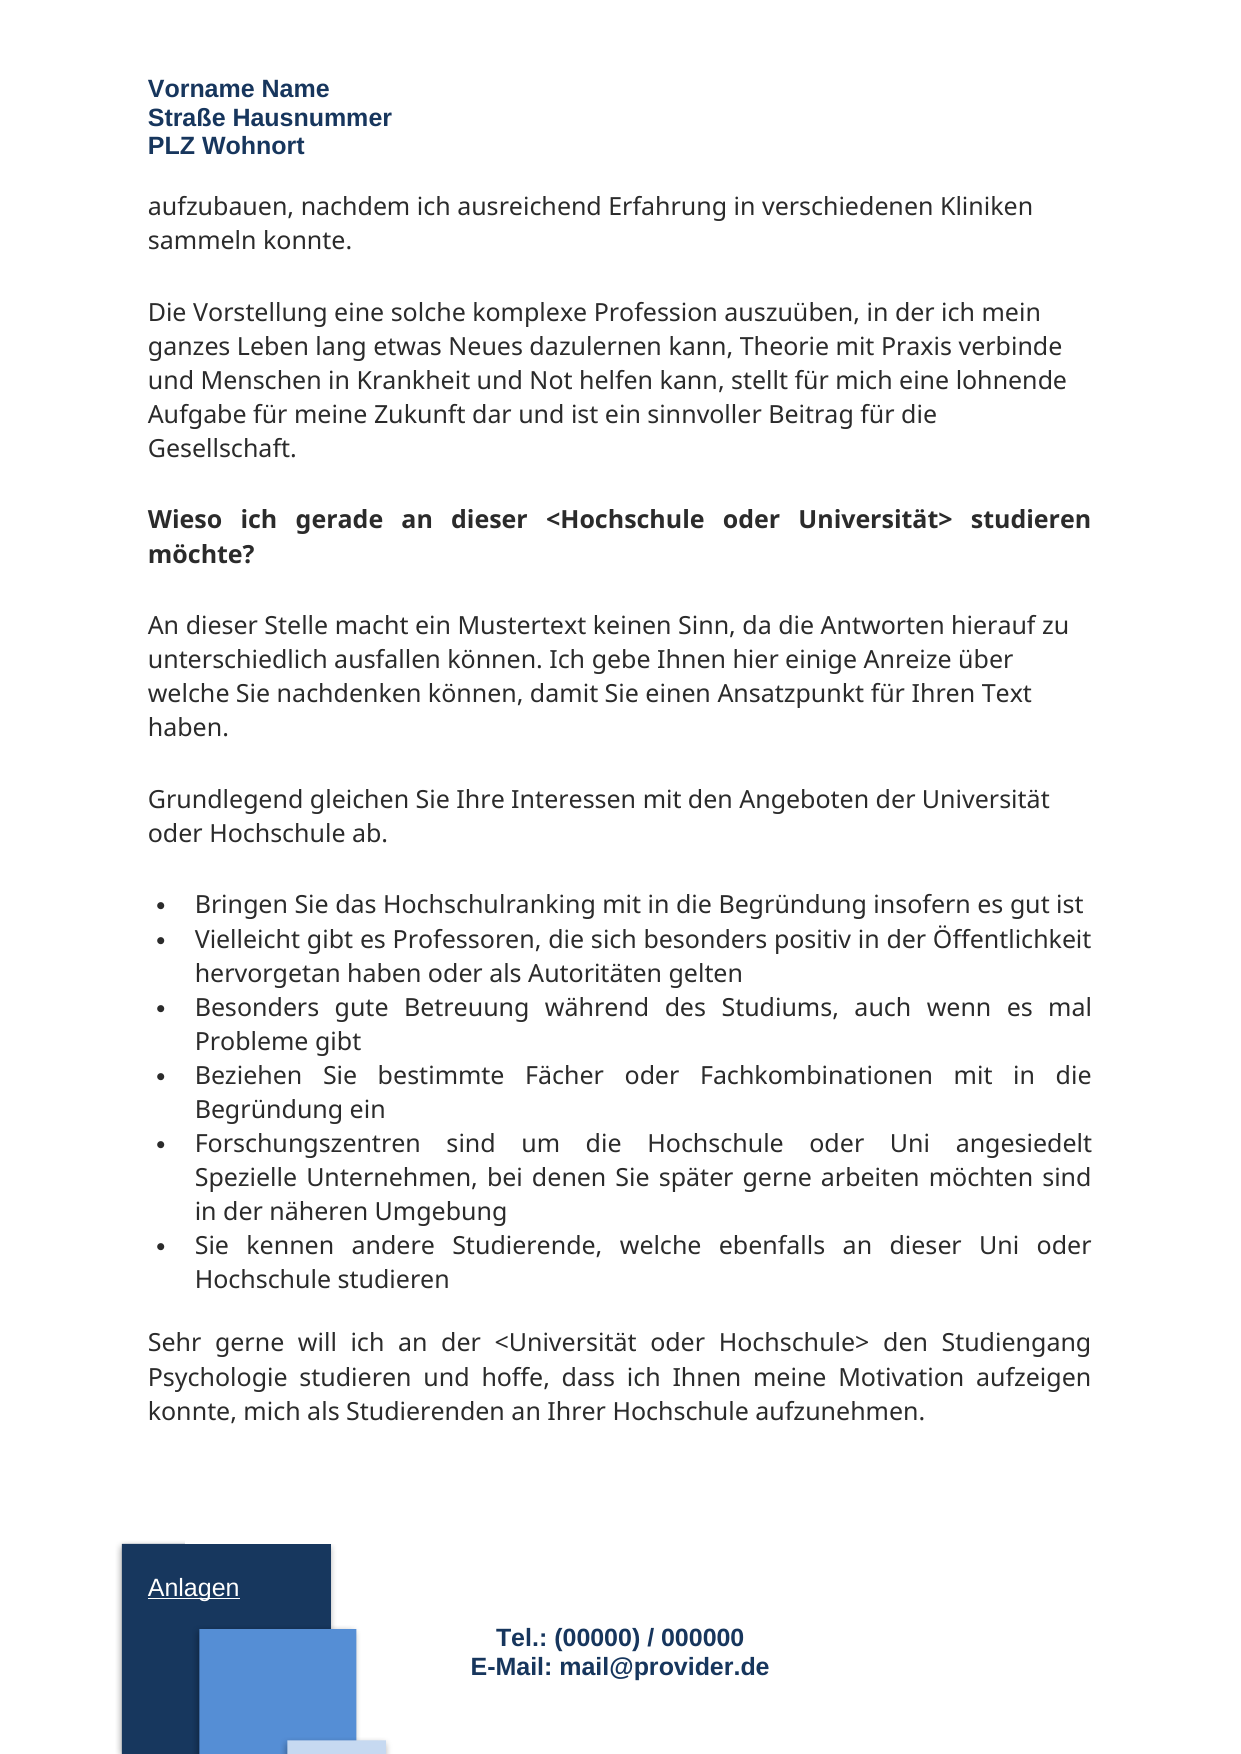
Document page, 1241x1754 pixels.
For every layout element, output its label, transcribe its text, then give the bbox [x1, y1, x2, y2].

list Besonders gute Betreuung während des Studiums, auch wenn es mal Probleme gibt [157, 989, 1093, 1057]
list Vielleicht gibt es Professoren, die sich besonders positiv in der Öffentlichkeit hervorgetan haben oder als Autoritäten gelten [157, 921, 1093, 989]
text An dieser Stelle macht ein Mustertext keinen Sinn, da die Antworten hierauf zu unterschiedlich ausfallen können. Ich gebe Ihnen hier einige Anreize über welche Sie nachdenken können, damit Sie einen Ansatzpunkt für Ihren Text haben. [148, 608, 1093, 744]
list Beziehen Sie bestimmte Fächer oder Fachkombinationen mit in die Begründung ein [157, 1057, 1093, 1126]
list Forschungszentren sind um die Hochschule oder Uni angesiedelt Spezielle Unternehmen, bei denen Sie später gerne arbeiten möchten sind in der näheren Umgebung [157, 1126, 1093, 1228]
list Bringen Sie das Hochschulranking mit in die Begründung insofern es gut ist [157, 887, 1093, 921]
text Die Vorstellung eine solche komplexe Profession auszuüben, in der ich mein ganzes Leben lang etwas Neues dazulernen kann, Theorie mit Praxis verbinde und Menschen in Krankheit und Not helfen kann, stellt für mich eine lohnende Aufgabe für meine Zukunft dar und ist ein sinnvoller Beitrag für die Gesellschaft. [148, 294, 1093, 465]
text Sehr gerne will ich an der <Universität oder Hochschule> den Studiengang Psychologie studieren und hoffe, dass ich Ihnen meine Motivation aufzeigen konnte, mich als Studierenden an Ihrer Hochschule aufzunehmen. [148, 1325, 1093, 1427]
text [148, 189, 1093, 257]
text Wieso ich gerade an dieser <Hochschule oder Universität> studieren möchte? [148, 502, 1093, 570]
list Sie kennen andere Studierende, welche ebenfalls an dieser Uni oder Hochschule studieren [157, 1228, 1093, 1296]
text Anlagen [148, 1573, 1004, 1601]
text Grundlegend gleichen Sie Ihre Interessen mit den Angeboten der Universität oder Hochschule ab. [148, 782, 1093, 850]
